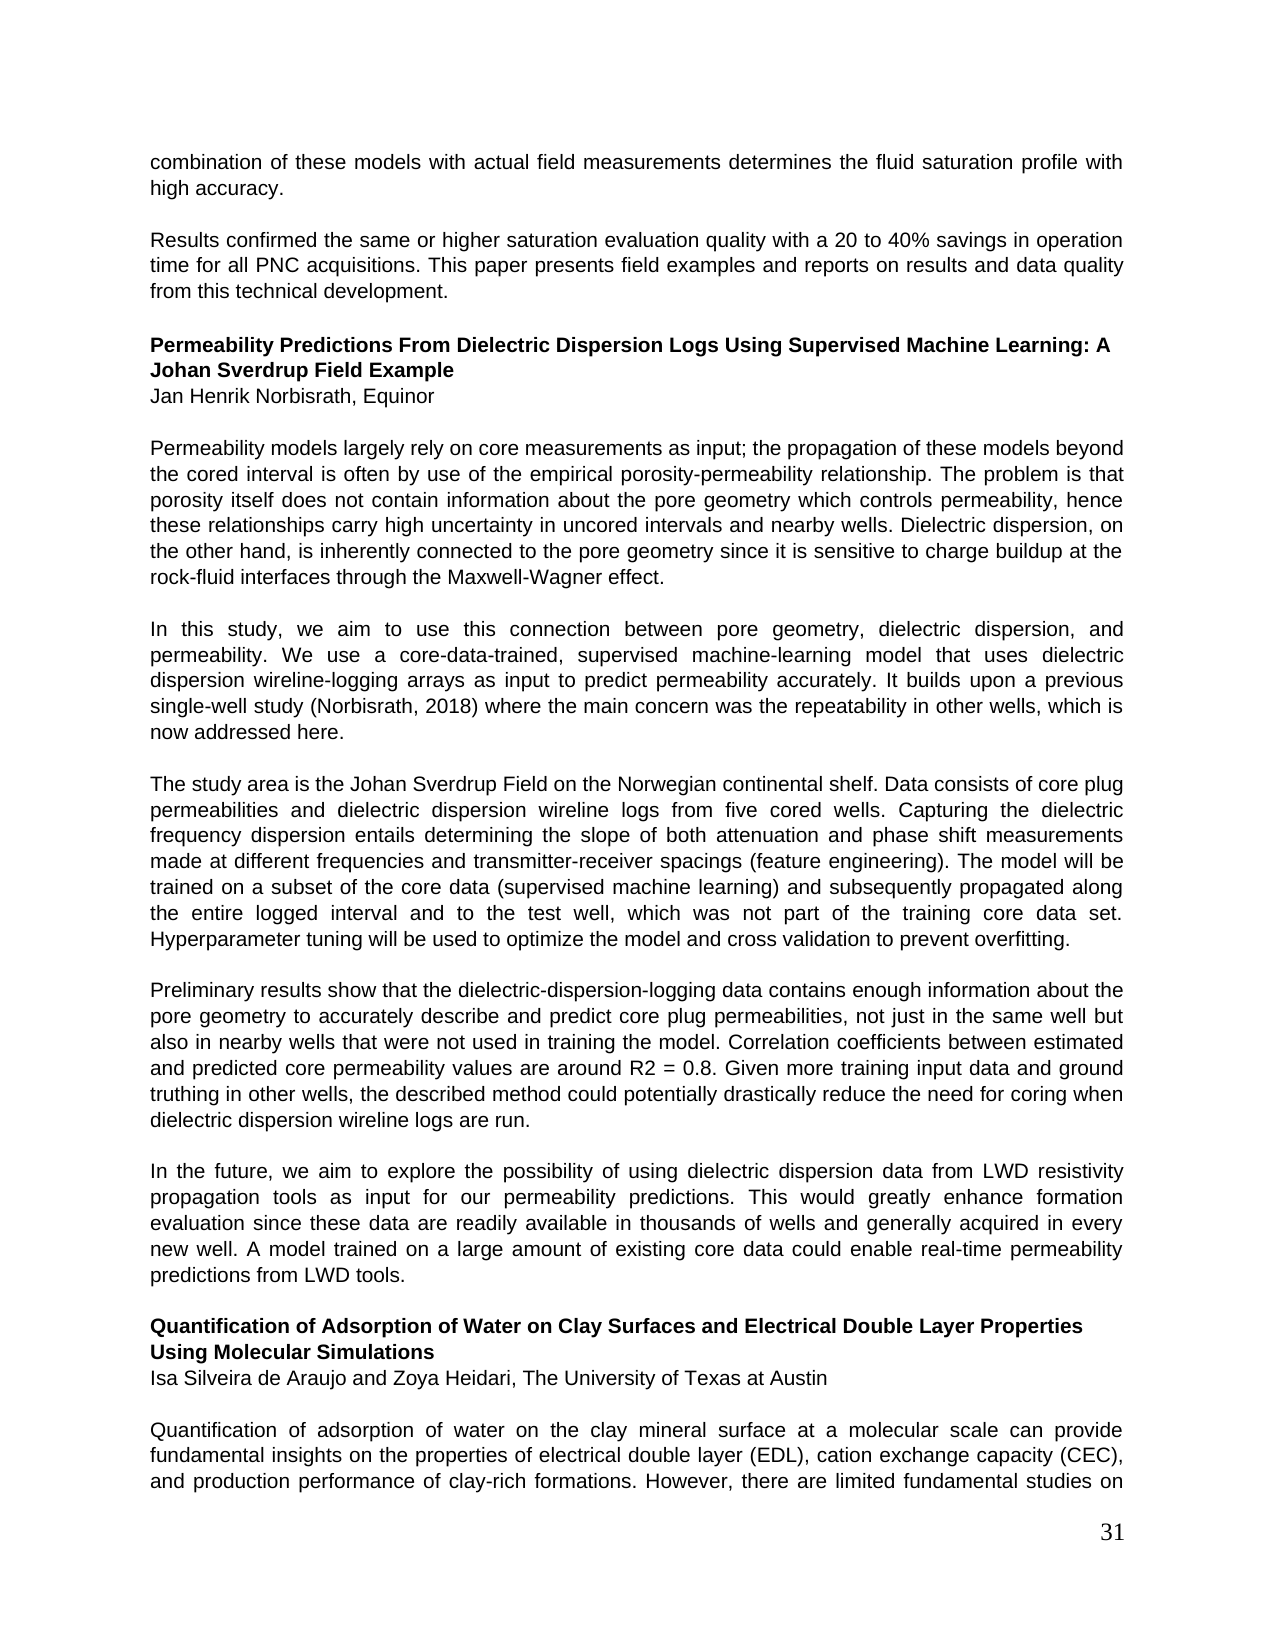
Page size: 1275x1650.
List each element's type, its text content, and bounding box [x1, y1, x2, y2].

text In the future, we aim to explore the possibility of using dielectric dispersion data from LWD resistivity propagation tools as input for our permeability predictions. This would greatly enhance formation evaluation since these data are readily available in thousands of wells and generally acquired in every new well. A model trained on a large amount of existing core data could enable real-time permeability predictions from LWD tools. [150, 1159, 1125, 1286]
text Preliminary results show that the dielectric-dispersion-logging data contains enough information about the pore geometry to accurately describe and predict core plug permeabilities, not just in the same well but also in nearby wells that were not used in training the model. Correlation coefficients between estimated and predicted core permeability values are around R2 = 0.8. Given more training input data and ground truthing in other wells, the described method could potentially drastically reduce the need for coring when dielectric dispersion wireline logs are run. [150, 978, 1125, 1131]
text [150, 1417, 1125, 1493]
text Isa Silveira de Araujo and Zoya Heidari, The University of Texas at Austin [150, 1366, 1125, 1390]
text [150, 150, 1125, 200]
text In this study, we aim to use this connection between pore geometry, dielectric dispersion, and permeability. We use a core-data-trained, supervised machine-learning model that uses dielectric dispersion wireline-logging arrays as input to predict permeability accurately. It builds upon a previous single-well study (Norbisrath, 2018) where the main concern was the repeatability in other wells, which is now addressed here. [150, 617, 1125, 744]
text Jan Henrik Norbisrath, Equinor [150, 384, 1125, 408]
text Results confirmed the same or higher saturation evaluation quality with a 20 to 40% savings in operation time for all PNC acquisitions. This paper presents field examples and reports on results and data quality from this technical development. [150, 227, 1125, 303]
text Permeability models largely rely on core measurements as input; the propagation of these models beyond the cored interval is often by use of the empirical porosity-permeability relationship. The problem is that porosity itself does not contain information about the pore geometry which controls permeability, hence these relationships carry high uncertainty in uncored intervals and nearby wells. Dielectric dispersion, on the other hand, is inherently connected to the pore geometry since it is sensitive to charge buildup at the rock-fluid interfaces through the Maxwell-Wagner effect. [150, 436, 1125, 589]
text Quantification of Adsorption of Water on Clay Surfaces and Electrical Double Layer Properties Using Molecular Simulations [150, 1314, 1125, 1364]
text Permeability Predictions From Dielectric Dispersion Logs Using Supervised Machine Learning: A Johan Sverdrup Field Example [150, 332, 1125, 382]
text The study area is the Johan Sverdrup Field on the Norwegian continental shelf. Data consists of core plug permeabilities and dielectric dispersion wireline logs from five cored wells. Capturing the dielectric frequency dispersion entails determining the slope of both attenuation and phase shift measurements made at different frequencies and transmitter-receiver spacings (feature engineering). The model will be trained on a subset of the core data (supervised machine learning) and subsequently propagated along the entire logged interval and to the test well, which was not part of the training core data set. Hyperparameter tuning will be used to optimize the model and cross validation to prevent overfitting. [150, 772, 1125, 951]
